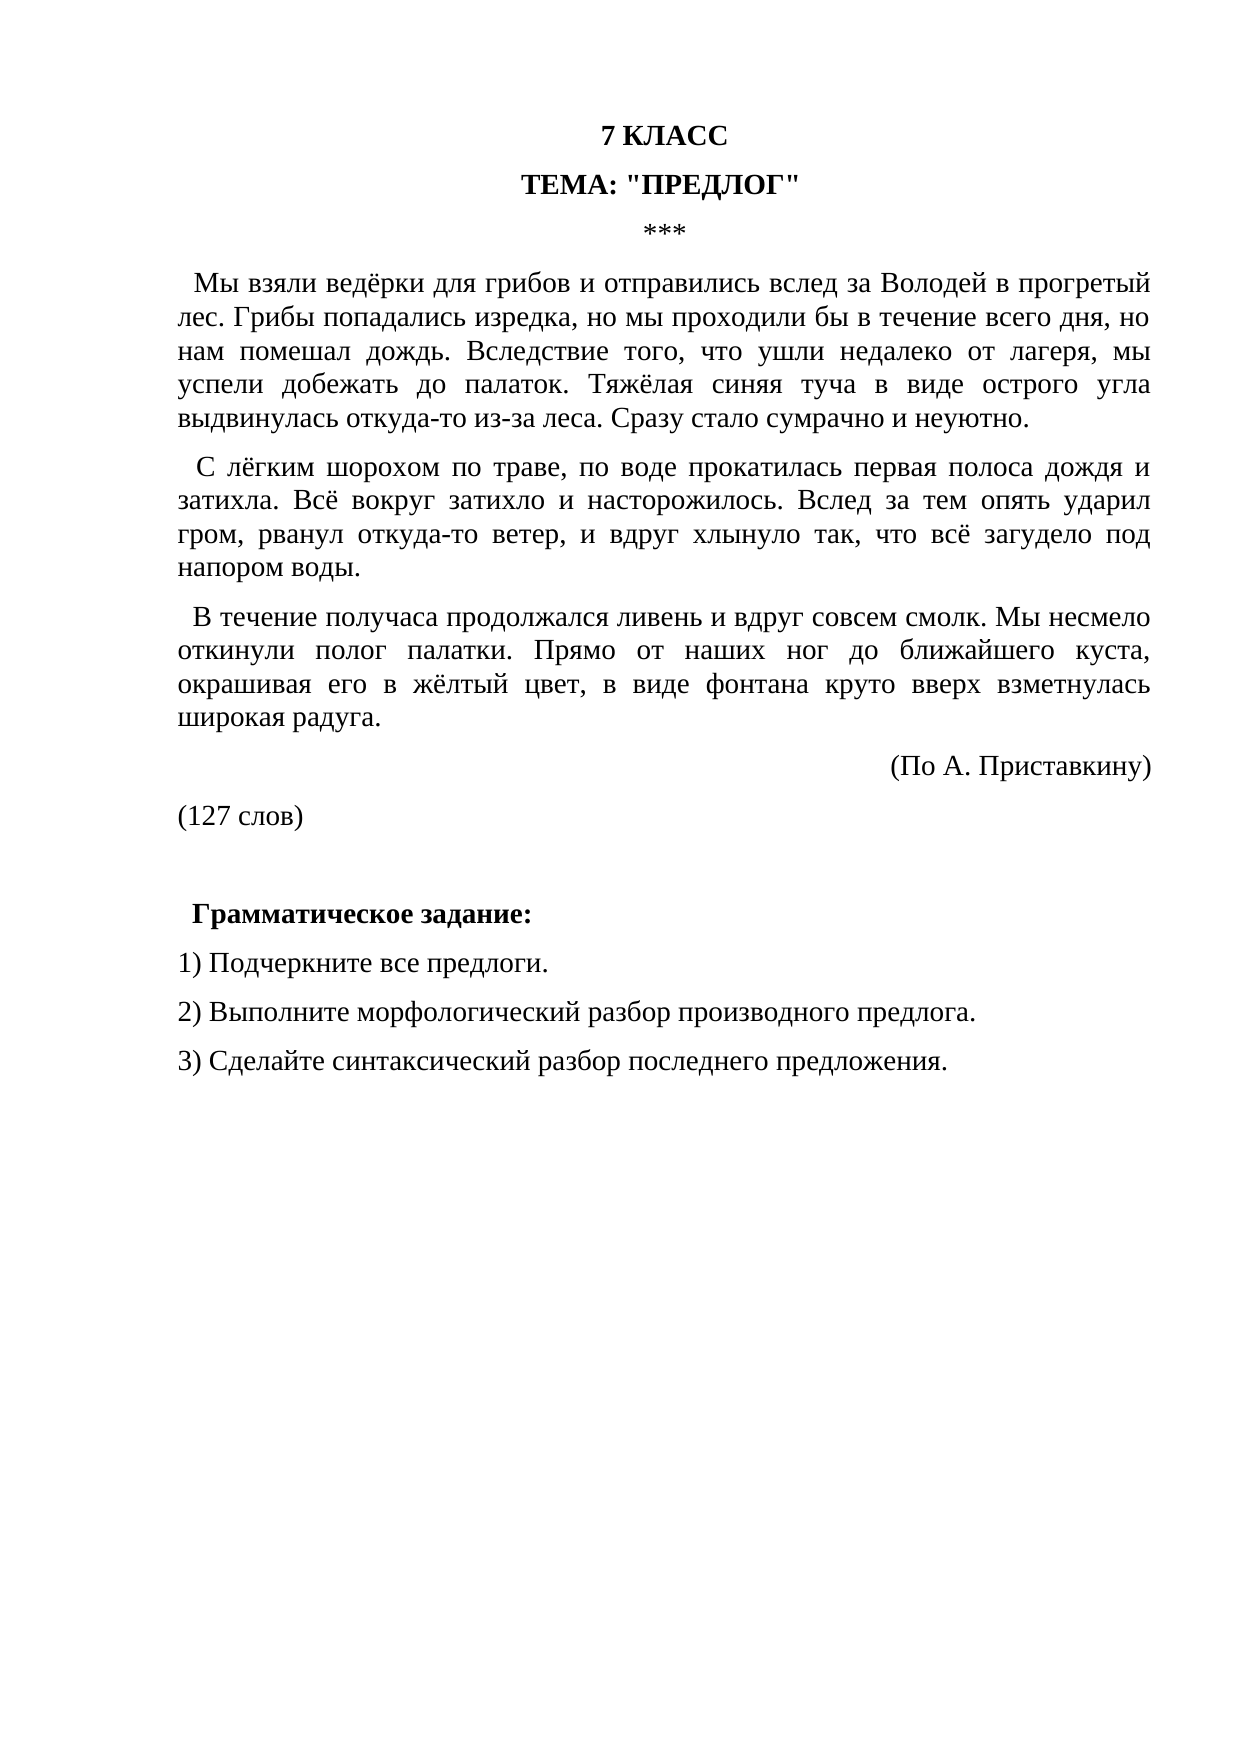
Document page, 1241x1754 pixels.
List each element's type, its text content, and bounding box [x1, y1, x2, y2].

text Грамматическое задание: [177, 896, 1152, 929]
text (127 слов) [177, 798, 1152, 831]
text 7 КЛАСС [177, 118, 1152, 152]
text 2) Выполните морфологический разбор производного предлога. [177, 994, 1152, 1028]
text ТЕМА: "ПРЕДЛОГ" [177, 167, 1152, 201]
text (По А. Приставкину) [177, 748, 1152, 782]
text 3) Сделайте синтаксический разбор последнего предложения. [177, 1043, 1152, 1077]
text С лёгким шорохом по траве, по воде прокатилась первая полоса дождя и затихла. Всё вокруг затихло и насторожилось. Вслед за тем опять ударил гром, рванул откуда-то ветер, и вдруг хлынуло так, что всё загудело под напором воды. [177, 449, 1152, 583]
text *** [177, 216, 1152, 250]
text 1) Подчеркните все предлоги. [177, 945, 1152, 979]
text В течение получаса продолжался ливень и вдруг совсем смолк. Мы несмело откинули полог палатки. Прямо от наших ног до ближайшего куста, окрашивая его в жёлтый цвет, в виде фонтана круто вверх взметнулась широкая радуга. [177, 599, 1152, 733]
text Мы взяли ведёрки для грибов и отправились вслед за Володей в прогретый лес. Грибы попадались изредка, но мы проходили бы в течение всего дня, но нам помешал дождь. Вследствие того, что ушли недалеко от лагеря, мы успели добежать до палаток. Тяжёлая синяя туча в виде острого угла выдвинулась откуда-то из-за леса. Сразу стало сумрачно и неуютно. [177, 266, 1152, 433]
